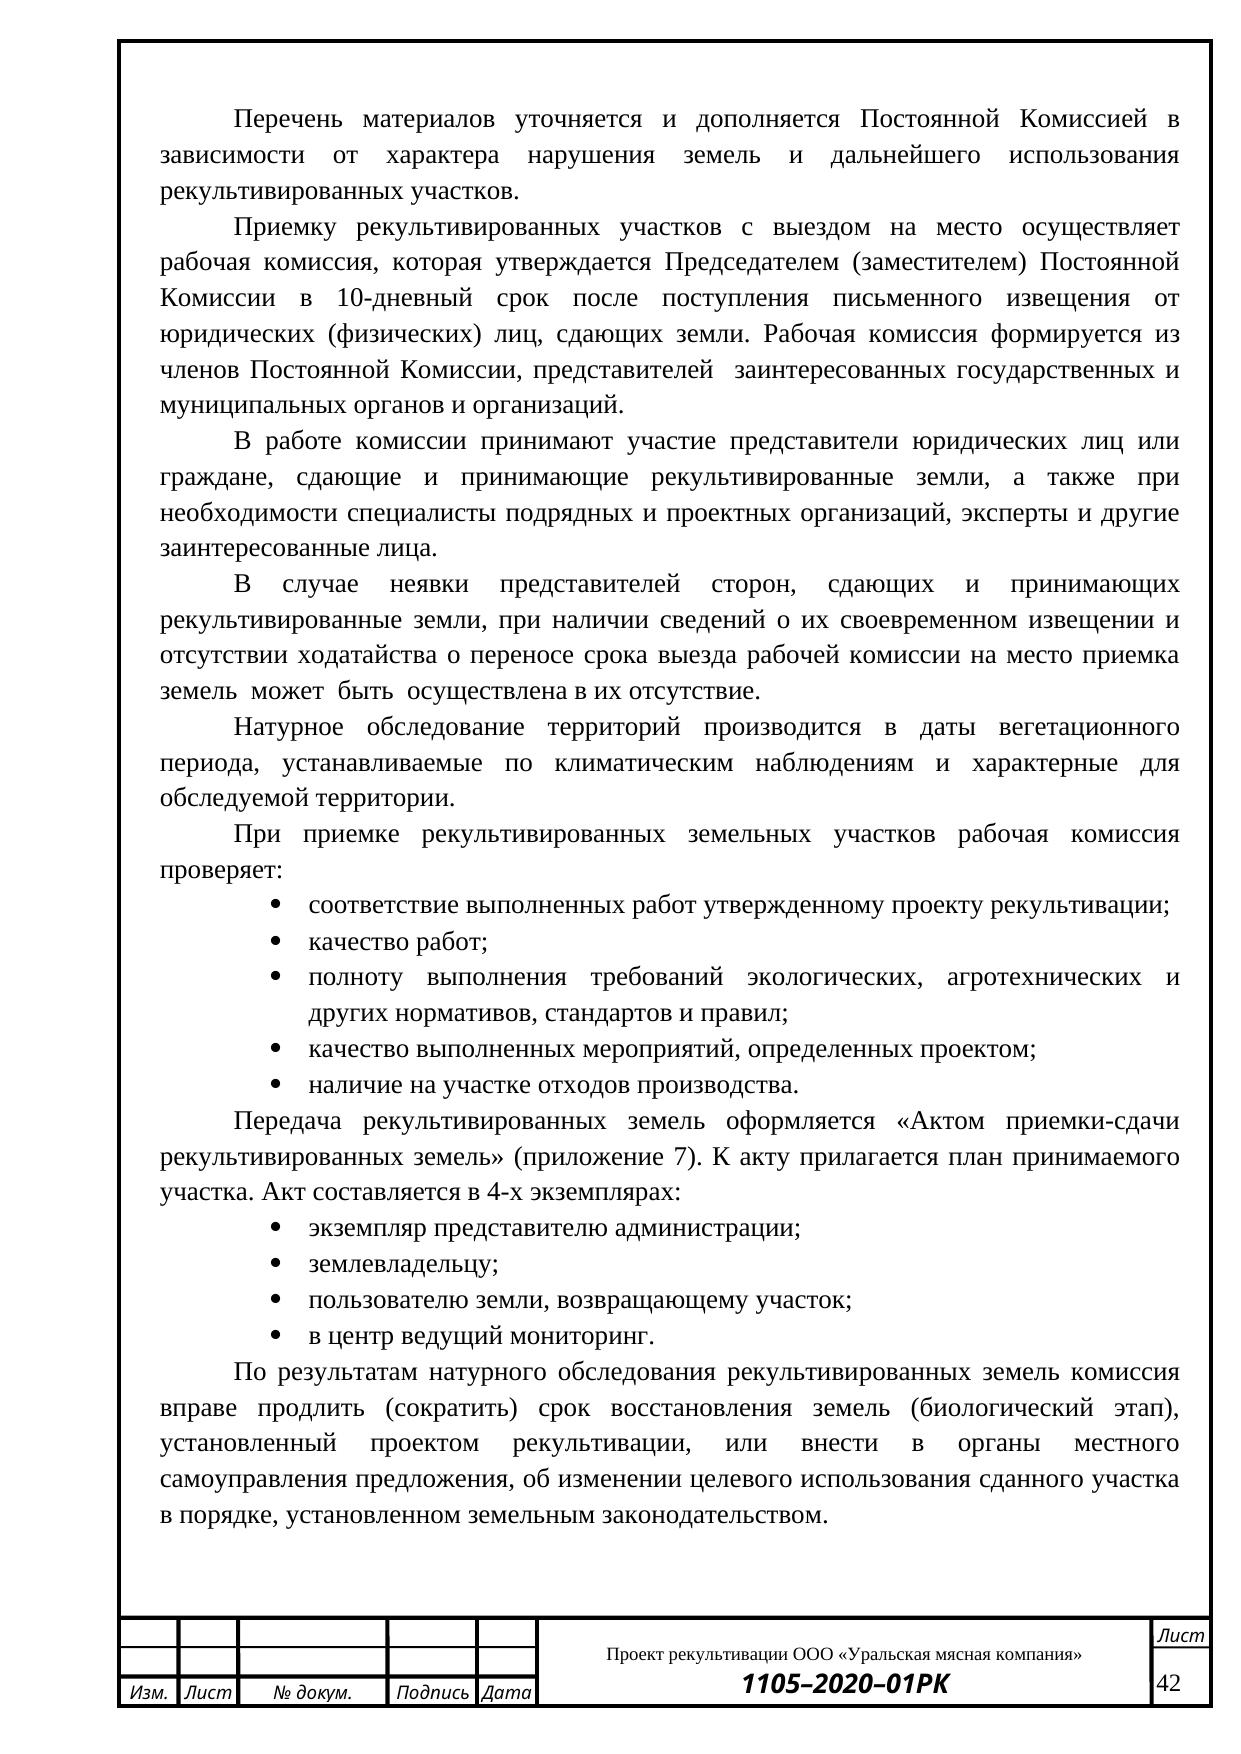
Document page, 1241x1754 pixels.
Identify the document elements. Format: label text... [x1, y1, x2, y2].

list землевладельцу; [271, 1247, 1181, 1278]
text Перечень материалов уточняется и дополняется Постоянной Комиссией в зависимости от характера нарушения земель и дальнейшего использования рекультивированных участков. [159, 103, 1181, 205]
text В работе комиссии принимают участие представители юридических лиц или граждане, сдающие и принимающие рекультивированные земли, а также при необходимости специалисты подрядных и проектных организаций, эксперты и другие заинтересованные лица. [159, 424, 1181, 562]
text По результатам натурного обследования рекультивированных земель комиссия вправе продлить (сократить) срок восстановления земель (биологический этап), установленный проектом рекультивации, или внести в органы местного самоуправления предложения, об изменении целевого использования сданного участка в порядке, установленном земельным законодательством. [159, 1355, 1181, 1529]
list в центр ведущий мониторинг. [271, 1319, 1181, 1350]
list полноту выполнения требований экологических, агротехнических и других нормативов, стандартов и правил; [271, 961, 1181, 1027]
list соответствие выполненных работ утвержденному проекту рекультивации; [271, 889, 1181, 920]
text При приемке рекультивированных земельных участков рабочая комиссия проверяет: [159, 817, 1181, 884]
list качество работ; [271, 924, 1181, 956]
text Передача рекультивированных земель оформляется «Актом приемки-сдачи рекультивированных земель» (приложение 7). К акту прилагается план принимаемого участка. Акт составляется в 4-х экземплярах: [159, 1104, 1181, 1207]
list наличие на участке отходов производства. [271, 1068, 1181, 1099]
list экземпляр представителю администрации; [271, 1211, 1181, 1242]
list качество выполненных мероприятий, определенных проектом; [271, 1032, 1181, 1063]
text Приемку рекультивированных участков с выездом на место осуществляет рабочая комиссия, которая утверждается Председателем (заместителем) Постоянной Комиссии в 10-дневный срок после поступления письменного извещения от юридических (физических) лиц, сдающих земли. Рабочая комиссия формируется из членов Постоянной Комиссии, представителей заинтересованных государственных и муниципальных органов и организаций. [159, 210, 1181, 419]
text Натурное обследование территорий производится в даты вегетационного периода, устанавливаемые по климатическим наблюдениям и характерные для обследуемой территории. [159, 710, 1181, 813]
list пользователю земли, возвращающему участок; [271, 1283, 1181, 1314]
text В случае неявки представителей сторон, сдающих и принимающих рекультивированные земли, при наличии сведений о их своевременном извещении и отсутствии ходатайства о переносе срока выезда рабочей комиссии на место приемка земель может быть осуществлена в их отсутствие. [159, 567, 1181, 705]
